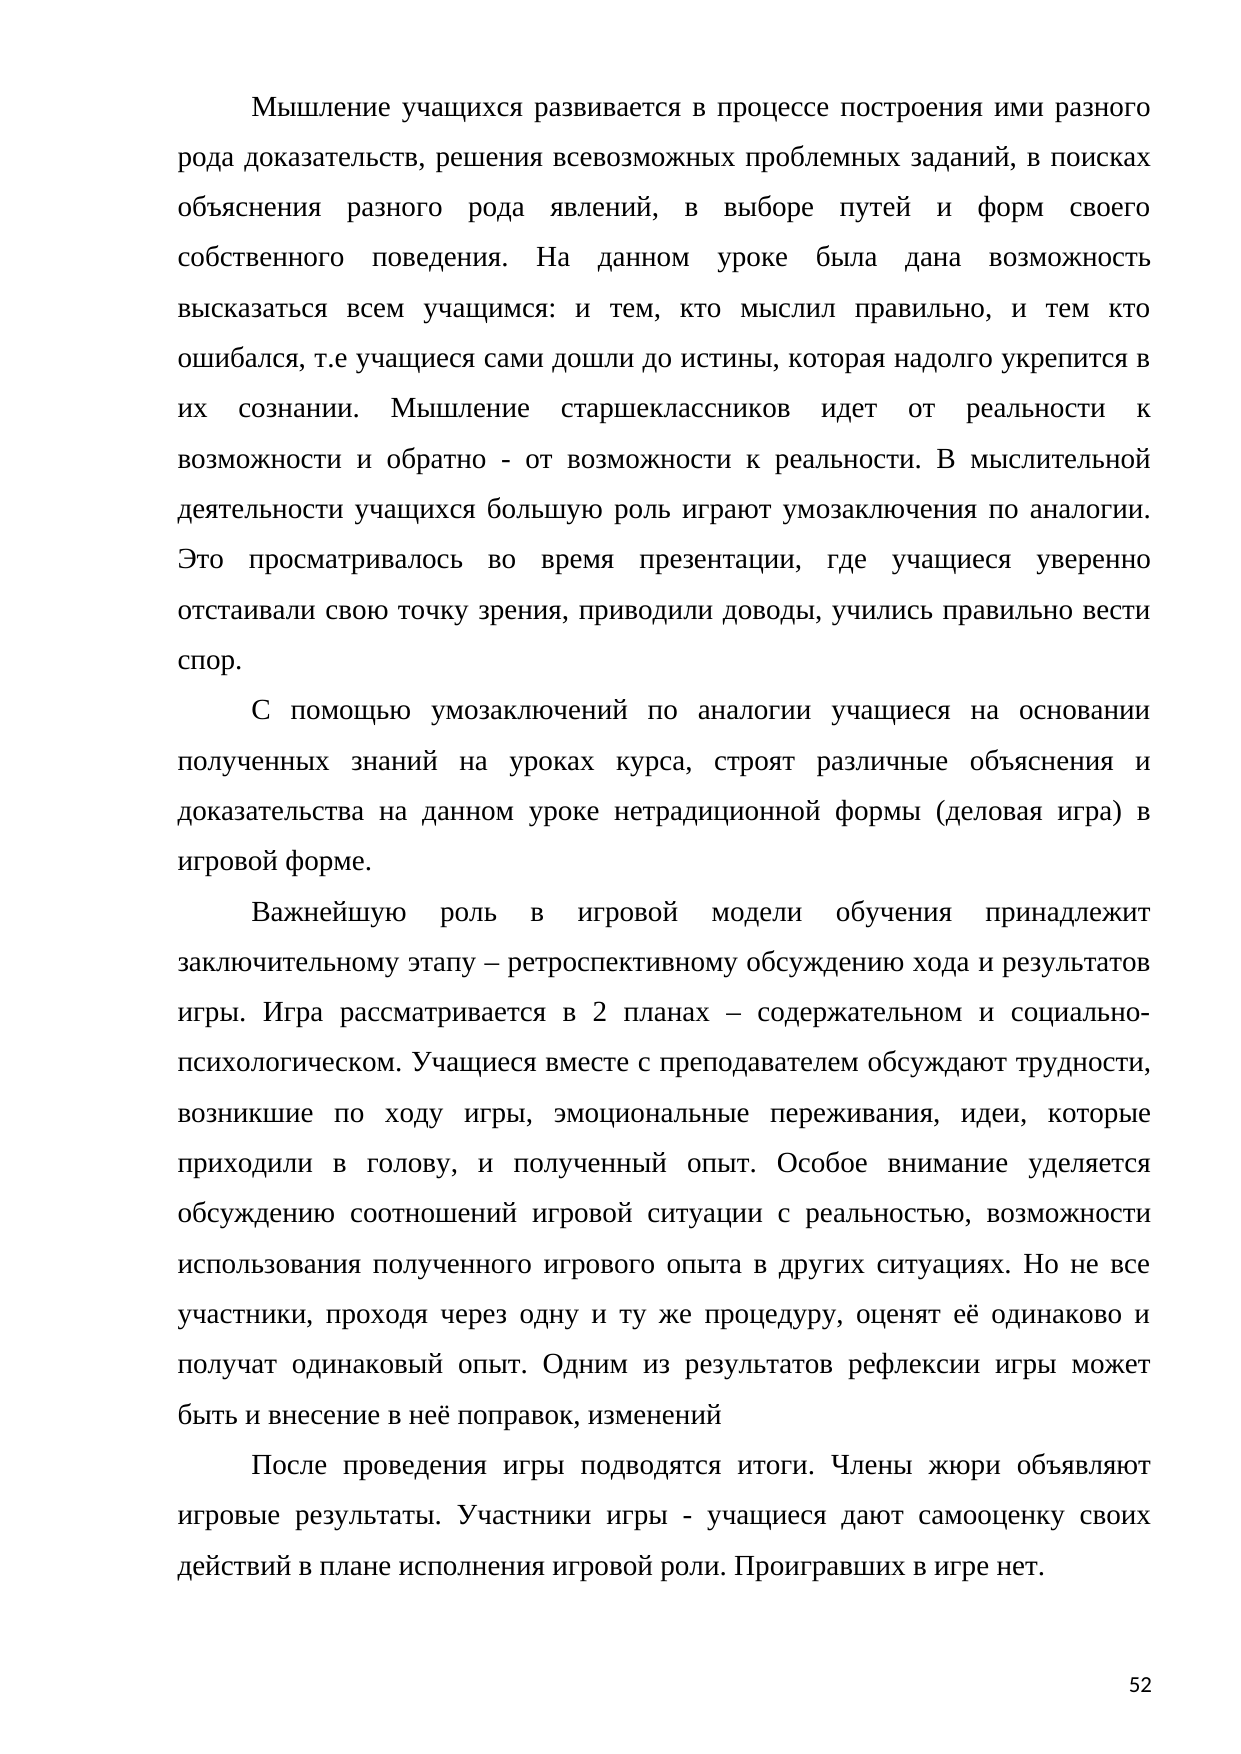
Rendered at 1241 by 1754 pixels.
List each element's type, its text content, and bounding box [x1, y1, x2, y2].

text Мышление учащихся развивается в процессе построения ими разного рода доказательств, решения всевозможных проблемных заданий, в поисках объяснения разного рода явлений, в выборе путей и форм своего собственного поведения. На данном уроке была дана возможность высказаться всем учащимся: и тем, кто мыслил правильно, и тем кто ошибался, т.е учащиеся сами дошли до истины, которая надолго укрепится в их сознании. Мышление старшеклассников идет от реальности к возможности и обратно - от возможности к реальности. В мыслительной деятельности учащихся большую роль играют умозаключения по аналогии. Это просматривалось во время презентации, где учащиеся уверенно отстаивали свою точку зрения, приводили доводы, учились правильно вести спор. [177, 89, 1152, 676]
text С помощью умозаключений по аналогии учащиеся на основании полученных знаний на уроках курса, строят различные объяснения и доказательства на данном уроке нетрадиционной формы (деловая игра) в игровой форме. [177, 692, 1152, 877]
text После проведения игры подводятся итоги. Члены жюри объявляют игровые результаты. Участники игры - учащиеся дают самооценку своих действий в плане исполнения игровой роли. Проигравших в игре нет. [177, 1447, 1152, 1581]
text Важнейшую роль в игровой модели обучения принадлежит заключительному этапу – ретроспективному обсуждению хода и результатов игры. Игра рассматривается в 2 планах – содержательном и социально-психологическом. Учащиеся вместе с преподавателем обсуждают трудности, возникшие по ходу игры, эмоциональные переживания, идеи, которые приходили в голову, и полученный опыт. Особое внимание уделяется обсуждению соотношений игровой ситуации с реальностью, возможности использования полученного игрового опыта в других ситуациях. Но не все участники, проходя через одну и ту же процедуру, оценят её одинаково и получат одинаковый опыт. Одним из результатов рефлексии игры может быть и внесение в неё поправок, изменений [177, 894, 1152, 1430]
